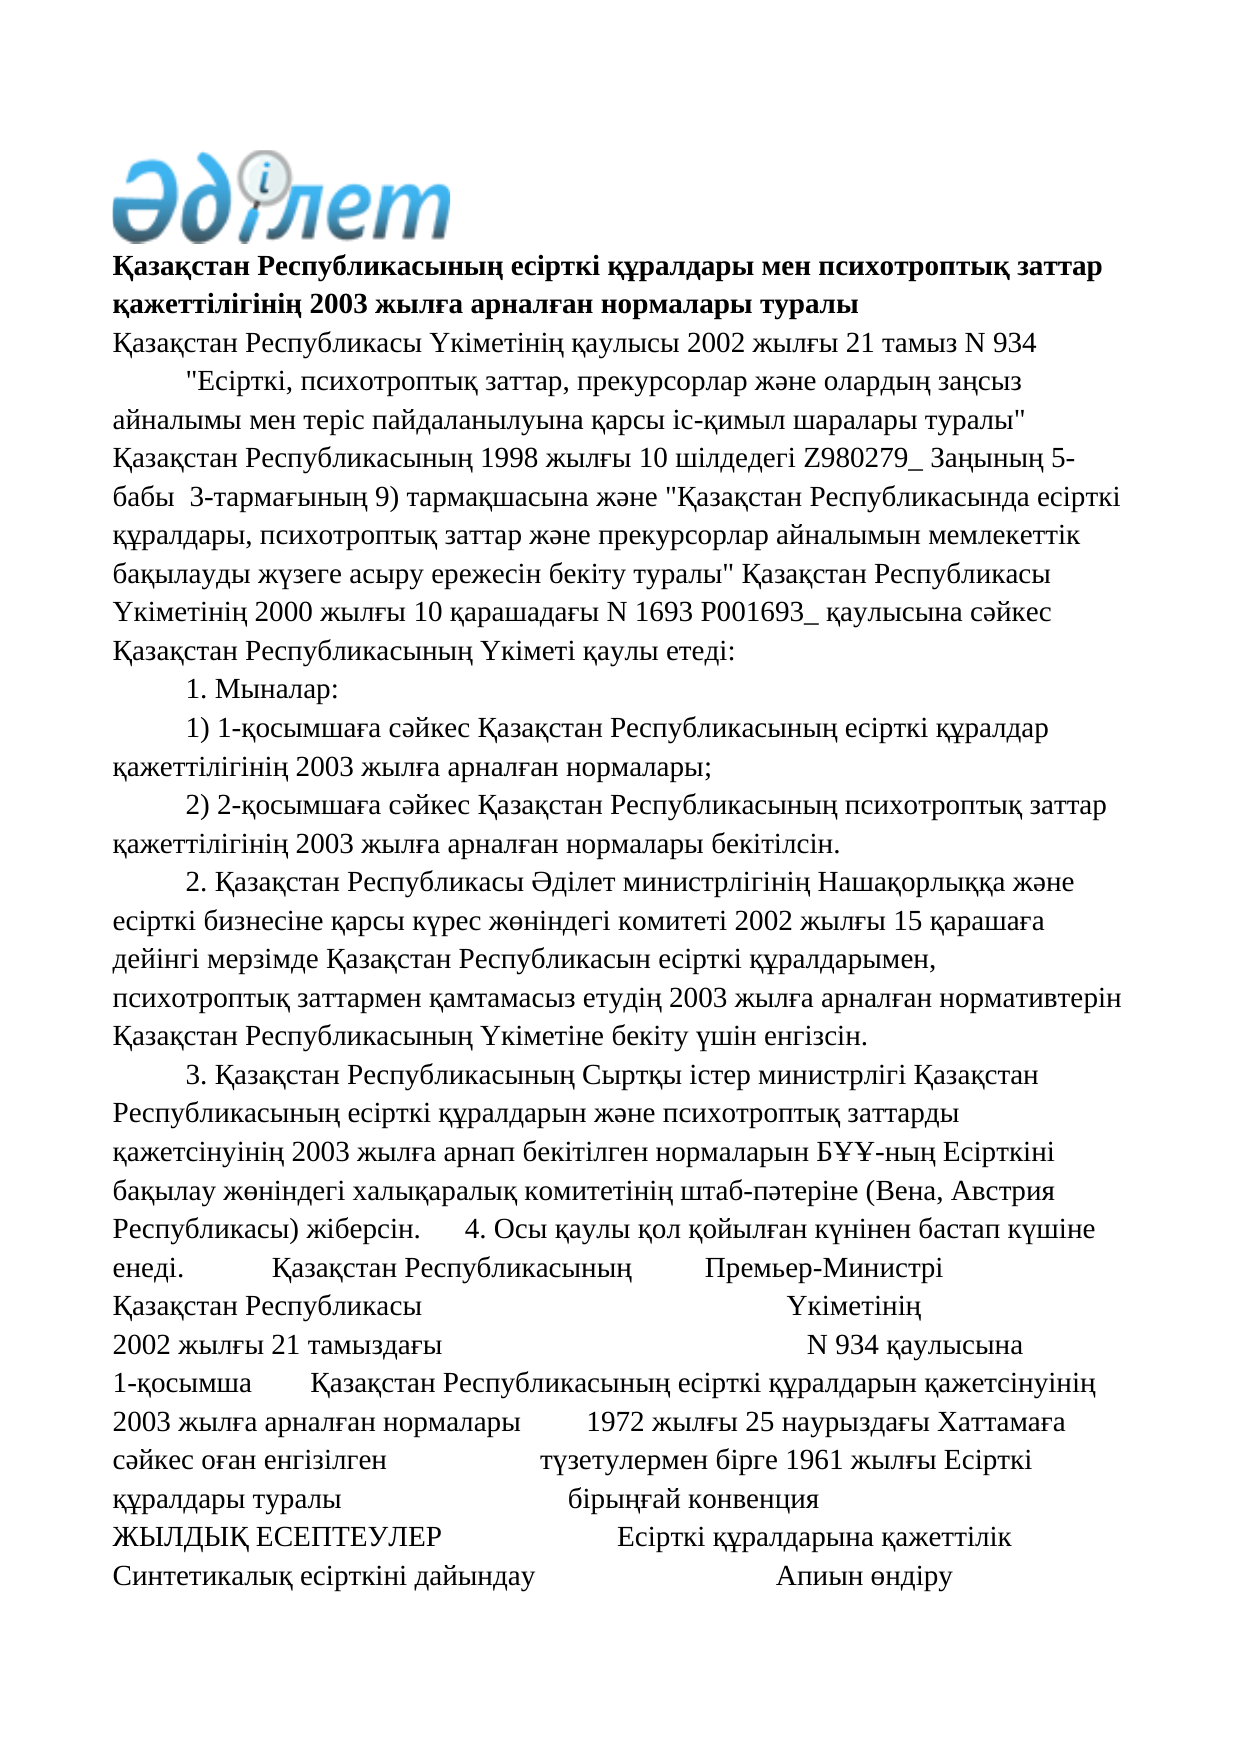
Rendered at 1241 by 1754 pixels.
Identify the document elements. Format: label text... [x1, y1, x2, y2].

text Қазақстан Республикасының есiрткi құралдары мен психотроптық заттар қажеттілiгiнiң 2003 жылға арналған нормалары туралы [112, 248, 1128, 320]
text "Есiрткi, психотроптық заттар, прекурсорлар және олардың заңсыз айналымы мен терiс пайдаланылуына қарсы iс-қимыл шаралары туралы" Қазақстан Республикасының 1998 жылғы 10 шiлдедегi Z980279_ Заңының 5-бабы 3-тармағының 9) тармақшасына және "Қазақстан Республикасында есiрткi құралдары, психотроптық заттар және прекурсорлар айналымын мемлекеттiк бақылауды жүзеге асыру ережесiн бекiту туралы" Қазақстан Республикасы Үкiметiнiң 2000 жылғы 10 қарашадағы N 1693 P001693_ қаулысына сәйкес Қазақстан Республикасының Үкiметi қаулы етеді: 1. Мыналар: 1) 1-қосымшаға сәйкес Қазақстан Республикасының есiрткi құралдар қажеттiлiгiнiң 2003 жылға арналған нормалары; 2) 2-қосымшаға сәйкес Қазақстан Республикасының психотроптық заттар қажеттiлiгiнiң 2003 жылға арналған нормалары бекiтiлсiн. 2. Қазақстан Республикасы Әдiлет министрлiгiнiң Нашақорлыққа және есiрткi бизнесiне қарсы күрес жөнiндегi комитетi 2002 жылғы 15 қарашаға дейiнгi мерзiмде Қазақстан Республикасын есiрткi құралдарымен, психотроптық заттармен қамтамасыз етудiң 2003 жылға арналған нормативтерiн Қазақстан Республикасының Yкiметiне бекiту үшiн енгiзсiн. 3. Қазақстан Республикасының Сыртқы iстер министрлiгi Қазақстан [112, 363, 1128, 1091]
picture [112, 150, 451, 244]
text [112, 1096, 1128, 1592]
text Қазақстан Республикасы Үкіметінің қаулысы 2002 жылғы 21 тамыз N 934 [112, 325, 1128, 358]
